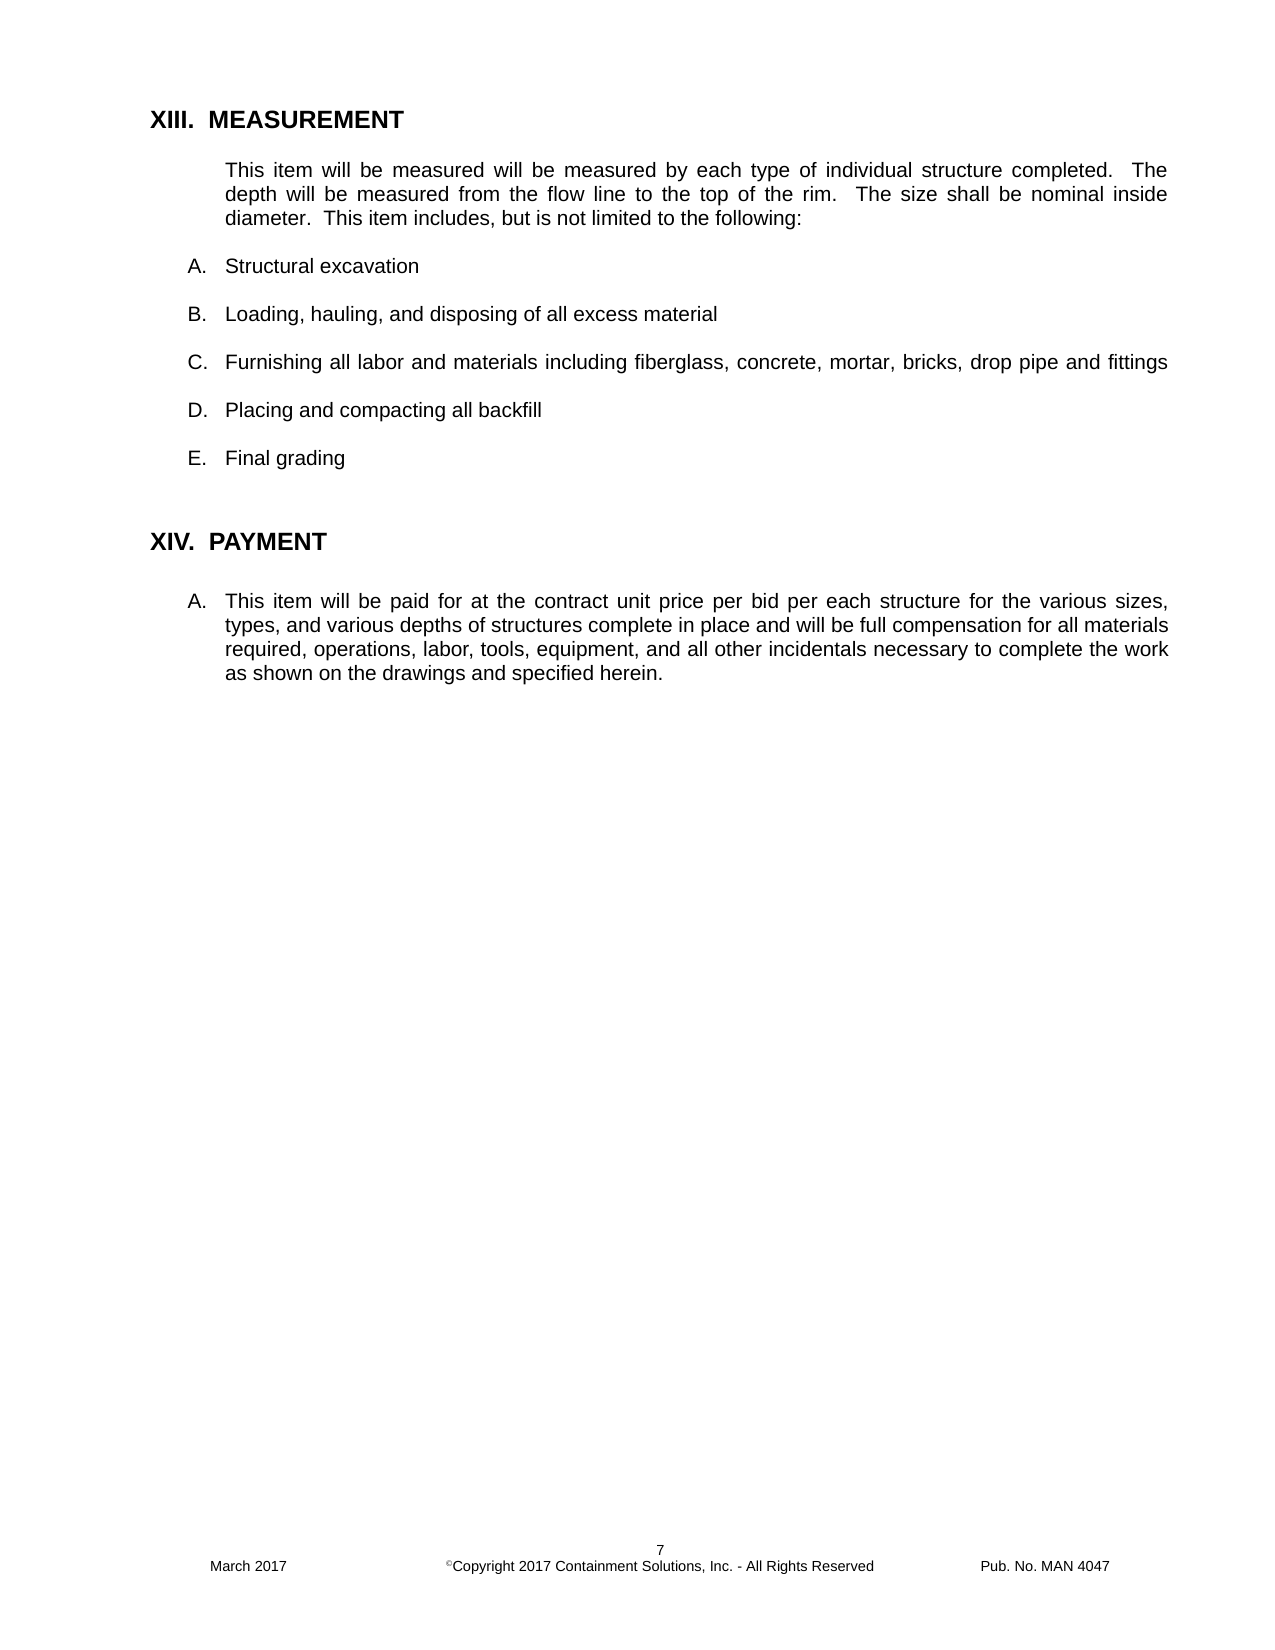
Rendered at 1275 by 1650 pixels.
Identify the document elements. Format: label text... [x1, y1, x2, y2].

text A. Structural excavation [187, 254, 1170, 278]
text E. Final grading [187, 446, 1170, 469]
text B. Loading, hauling, and disposing of all excess material [187, 302, 1170, 326]
text D. Placing and compacting all backfill [187, 398, 1170, 422]
text A. This item will be paid for at the contract unit price per bid per each structure for the various sizes, types, and various depths of structures complete in place and will be full compensation for all materials required, operations, labor, tools, equipment, and all other incidentals necessary to complete the work as shown on the drawings and specified herein. [187, 589, 1170, 685]
text XIV. PAYMENT [150, 527, 1170, 556]
text C. Furnishing all labor and materials including fiberglass, concrete, mortar, bricks, drop pipe and fittings [187, 350, 1170, 398]
text XIII. MEASUREMENT [150, 105, 1170, 134]
text This item will be measured will be measured by each type of individual structure completed. The depth will be measured from the flow line to the top of the rim. The size shall be nominal inside diameter. This item includes, but is not limited to the following: [187, 158, 1170, 229]
